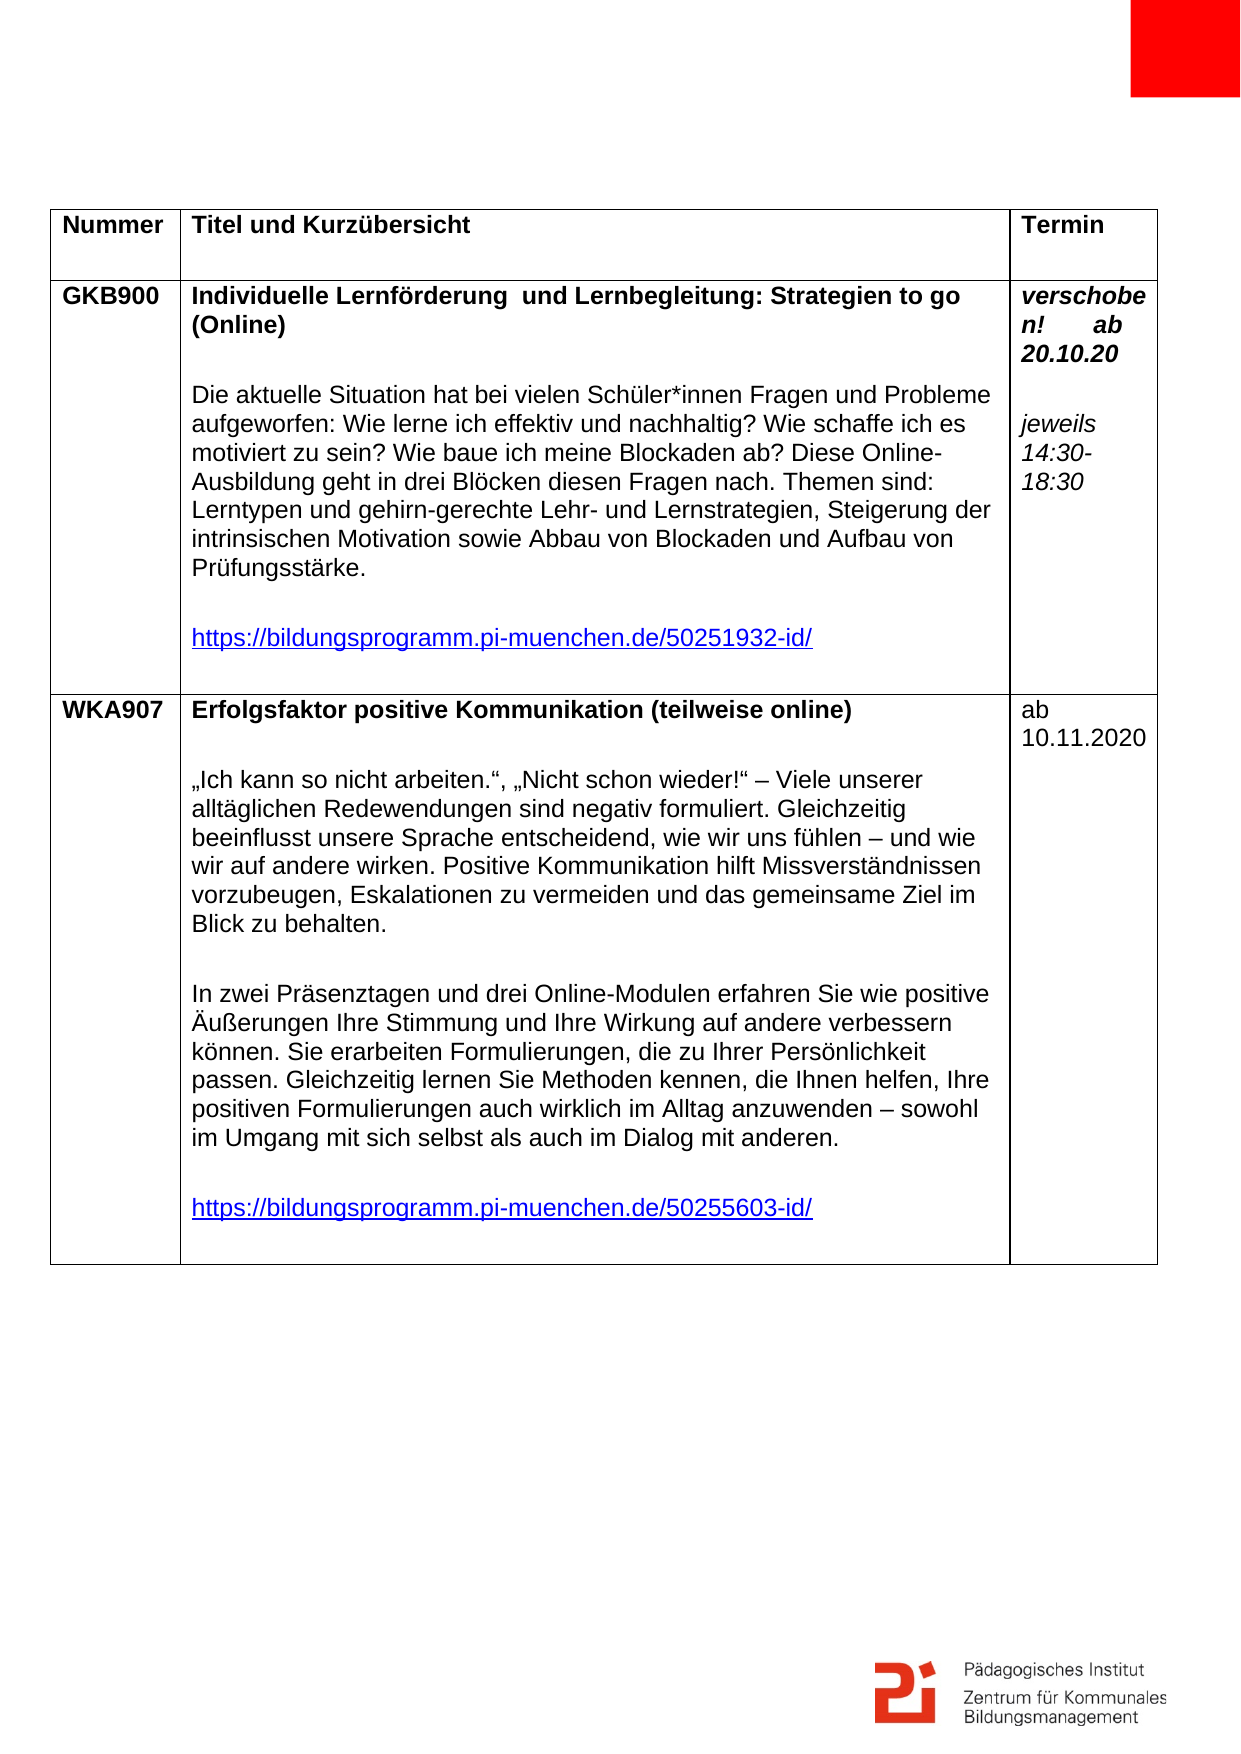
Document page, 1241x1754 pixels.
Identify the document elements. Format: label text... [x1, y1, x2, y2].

table_cell ab 10.11.2020 [1011, 695, 1157, 1264]
table_cell Individuelle Lernförderung und Lernbegleitung: Strategien to go (Online) Die aktuelle Situation hat bei vielen Schüler*innen Fragen und Probleme aufgeworfen: Wie lerne ich effektiv und nachhaltig? Wie schaffe ich es motiviert zu sein? Wie baue ich meine Blockaden ab? Diese Online-Ausbildung geht in drei Blöcken diesen Fragen nach. Themen sind: Lerntypen und gehirn-gerechte Lehr- und Lernstrategien, Steigerung der intrinsischen Motivation sowie Abbau von Blockaden und Aufbau von Prüfungsstärke. https://bildungsprogramm.pi-muenchen.de/50251932-id/ [181, 281, 1009, 694]
table_cell GKB900 [51, 281, 180, 694]
table_cell WKA907 [51, 695, 180, 1264]
picture [875, 1661, 1167, 1726]
table_cell verschoben! ab 20.10.20 jeweils 14:30-18:30 [1011, 281, 1157, 694]
table_cell Erfolgsfaktor positive Kommunikation (teilweise online) „Ich kann so nicht arbeiten.“, „Nicht schon wieder!“ – Viele unserer alltäglichen Redewendungen sind negativ formuliert. Gleichzeitig beeinflusst unsere Sprache entscheidend, wie wir uns fühlen – und wie wir auf andere wirken. Positive Kommunikation hilft Missverständnissen vorzubeugen, Eskalationen zu vermeiden und das gemeinsame Ziel im Blick zu behalten. In zwei Präsenztagen und drei Online-Modulen erfahren Sie wie positive Äußerungen Ihre Stimmung und Ihre Wirkung auf andere verbessern können. Sie erarbeiten Formulierungen, die zu Ihrer Persönlichkeit passen. Gleichzeitig lernen Sie Methoden kennen, die Ihnen helfen, Ihre positiven Formulierungen auch wirklich im Alltag anzuwenden – sowohl im Umgang mit sich selbst als auch im Dialog mit anderen. https://bildungsprogramm.pi-muenchen.de/50255603-id/ [181, 695, 1009, 1264]
table_header Nummer [51, 210, 180, 280]
table_header Titel und Kurzübersicht [181, 210, 1009, 280]
table_header Termin [1011, 210, 1157, 280]
